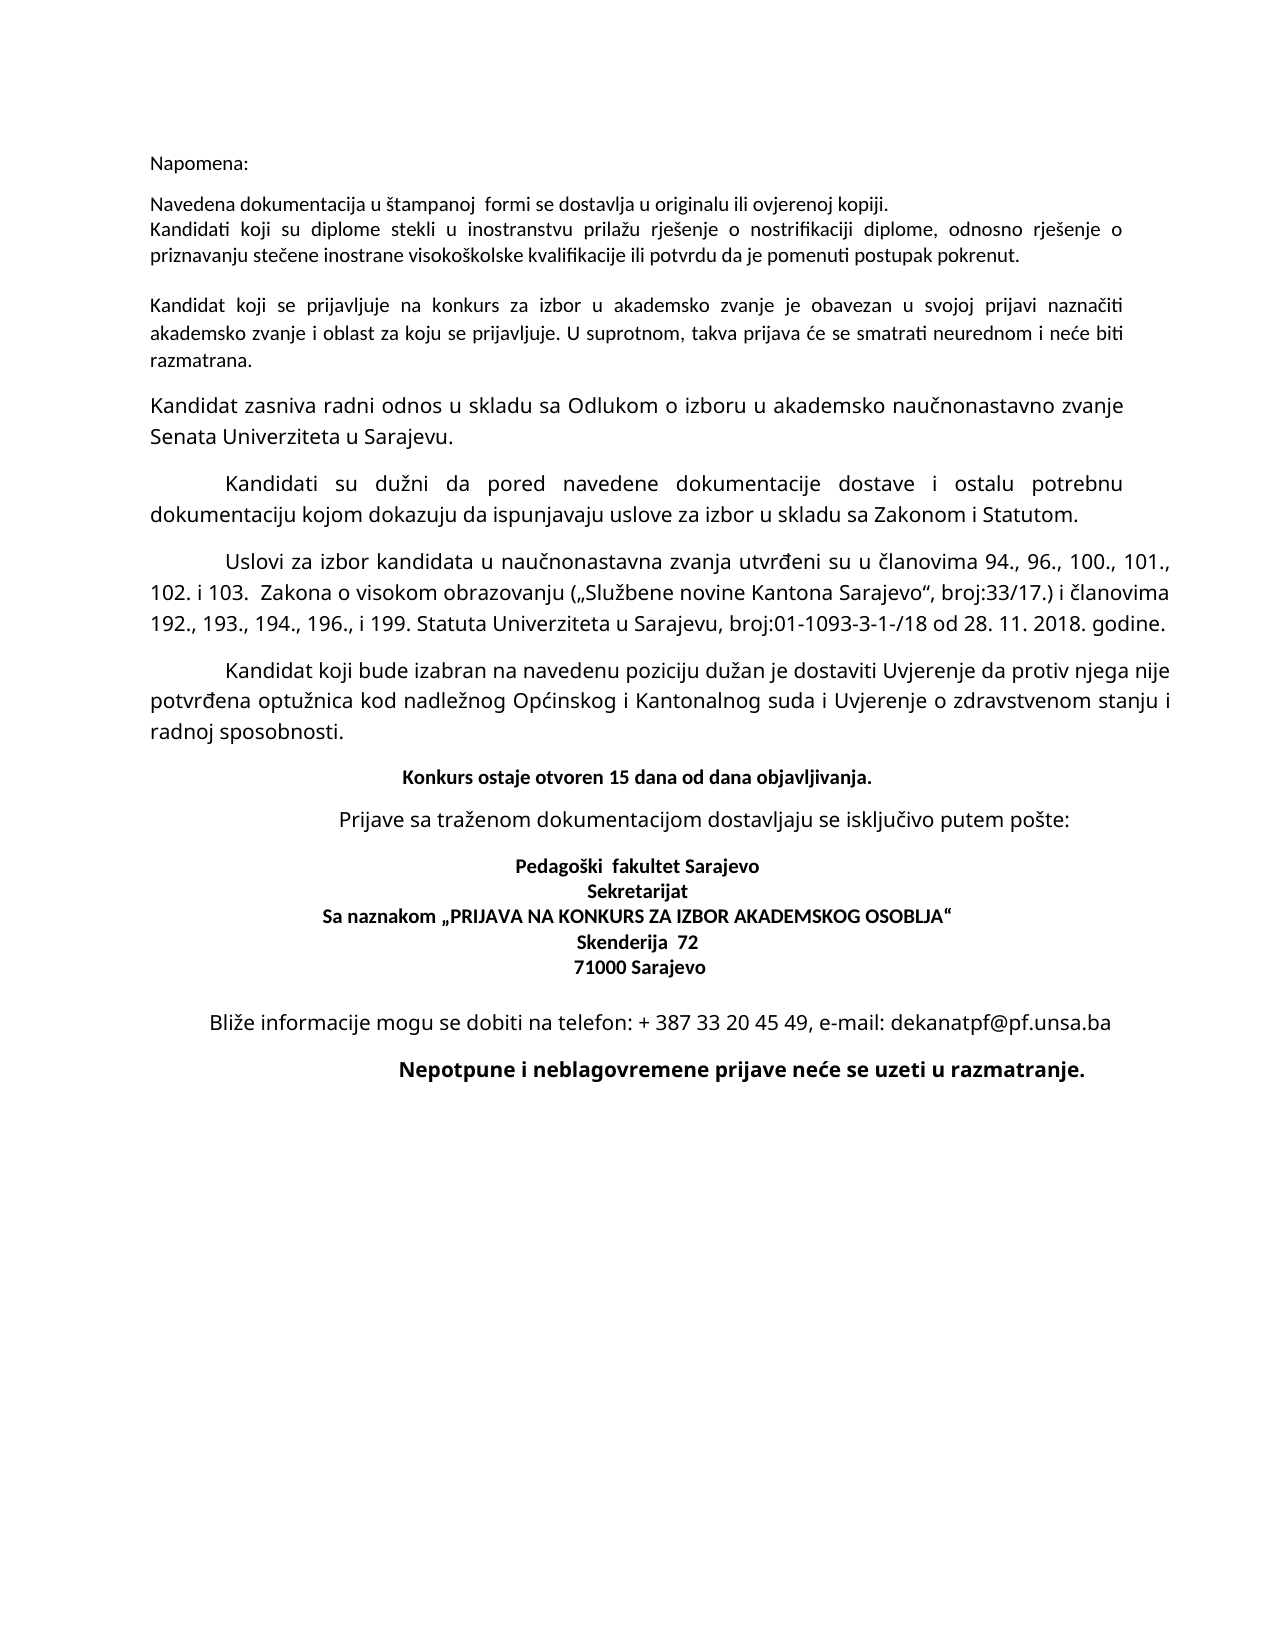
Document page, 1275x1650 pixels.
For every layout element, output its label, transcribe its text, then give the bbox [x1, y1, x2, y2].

text Navedena dokumentacija u štampanoj formi se dostavlja u originalu ili ovjerenoj kopiji. [150, 191, 1125, 216]
text Kandidati koji su diplome stekli u inostranstvu prilažu rješenje o nostrifikaciji diplome, odnosno rješenje o priznavanju stečene inostrane visokoškolske kvalifikacije ili potvrdu da je pomenuti postupak pokrenut. [150, 216, 1125, 267]
text Sekretarijat [150, 878, 1125, 904]
text Uslovi za izbor kandidata u naučnonastavna zvanja utvrđeni su u članovima 94., 96., 100., 101., 102. i 103. Zakona o visokom obrazovanju („Službene novine Kantona Sarajevo“, broj:33/17.) i članovima 192., 193., 194., 196., i 199. Statuta Univerziteta u Sarajevu, broj:01-1093-3-1-/18 od 28. 11. 2018. godine. [150, 547, 1172, 637]
text Skenderija 72 [150, 929, 1125, 954]
text Konkurs ostaje otvoren 15 dana od dana objavljivanja. [150, 764, 1125, 790]
text Bliže informacije mogu se dobiti na telefon: + 387 33 20 45 49, e-mail: dekanatpf@pf.unsa.ba [150, 1008, 1126, 1036]
text Kandidat zasniva radni odnos u skladu sa Odlukom o izboru u akademsko naučnonastavno zvanje Senata Univerziteta u Sarajevu. [150, 392, 1125, 451]
text Kandidat koji bude izabran na navedenu poziciju dužan je dostaviti Uvjerenje da protiv njega nije potvrđena optužnica kod nadležnog Općinskog i Kantonalnog suda i Uvjerenje o zdravstvenom stanju i radnoj sposobnosti. [150, 656, 1172, 746]
text Pedagoški fakultet Sarajevo [150, 853, 1125, 878]
text Prijave sa traženom dokumentacijom dostavljaju se isključivo putem pošte: [150, 806, 1184, 834]
text Kandidati su dužni da pored navedene dokumentacije dostave i ostalu potrebnu dokumentaciju kojom dokazuju da ispunjavaju uslove za izbor u skladu sa Zakonom i Statutom. [150, 469, 1125, 528]
text 71000 Sarajevo [150, 954, 1125, 980]
text Sa naznakom „PRIJAVA NA KONKURS ZA IZBOR AKADEMSKOG OSOBLJA“ [150, 904, 1125, 929]
text Napomena: [150, 150, 1125, 175]
text Nepotpune i neblagovremene prijave neće se uzeti u razmatranje. [150, 1055, 1184, 1084]
text Kandidat koji se prijavljuje na konkurs za izbor u akademsko zvanje je obavezan u svojoj prijavi naznačiti akademsko zvanje i oblast za koju se prijavljuje. U suprotnom, takva prijava će se smatrati neurednom i neće biti razmatrana. [150, 293, 1125, 373]
